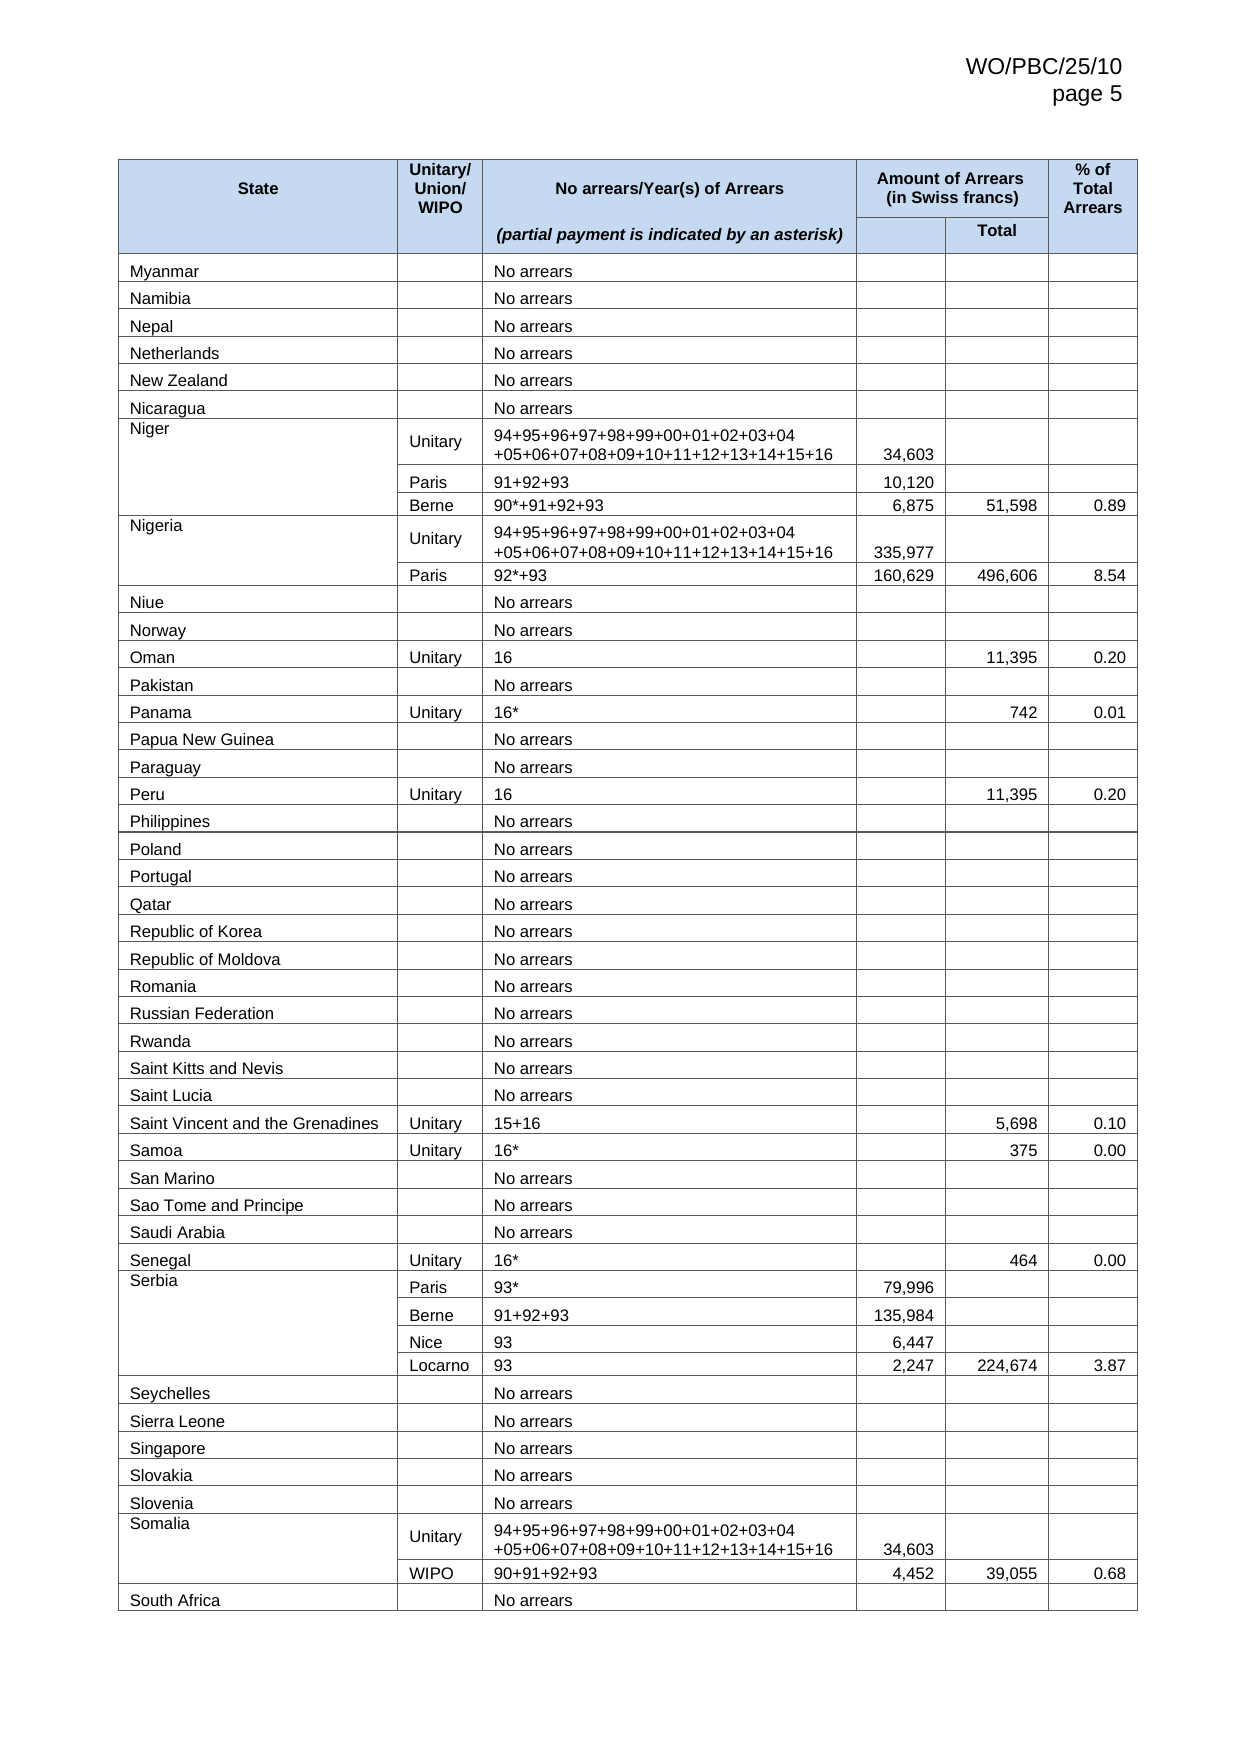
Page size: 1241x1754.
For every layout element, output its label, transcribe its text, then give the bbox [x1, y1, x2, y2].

table_cell 34,603 [857, 419, 945, 464]
table_cell [857, 860, 945, 886]
table_cell [1049, 1404, 1137, 1431]
table_cell Poland [119, 833, 397, 859]
table_cell (partial payment is indicated by an asterisk) [483, 217, 856, 253]
table_cell 94+95+96+97+98+99+00+01+02+03+04 +05+06+07+08+09+10+11+12+13+14+15+16 [483, 1514, 856, 1559]
table_header % of Total Arrears [1049, 160, 1137, 217]
table_cell 91+92+93 [483, 465, 856, 492]
table_cell Unitary [398, 1244, 482, 1270]
table_cell 16* [483, 1134, 856, 1160]
table_cell [857, 778, 945, 804]
table_cell [857, 1459, 945, 1485]
table_cell [857, 337, 945, 363]
table_cell No arrears [483, 723, 856, 749]
table_cell [1049, 1079, 1137, 1105]
table_cell 0.68 [1049, 1560, 1137, 1583]
table_cell [857, 668, 945, 694]
table_cell Singapore [119, 1432, 397, 1458]
table_cell Nigeria [119, 516, 397, 585]
table_cell [946, 1432, 1048, 1458]
table_cell 16* [483, 1244, 856, 1270]
table_cell [857, 696, 945, 722]
table_cell 92*+93 [483, 563, 856, 585]
table_cell [1049, 915, 1137, 941]
table_cell No arrears [483, 586, 856, 612]
table_cell [946, 1024, 1048, 1051]
table_cell 93 [483, 1326, 856, 1352]
table_cell [1049, 750, 1137, 777]
table_cell 375 [946, 1134, 1048, 1160]
table_cell No arrears [483, 1584, 856, 1610]
table_cell No arrears [483, 1079, 856, 1105]
table_cell 94+95+96+97+98+99+00+01+02+03+04 +05+06+07+08+09+10+11+12+13+14+15+16 [483, 419, 856, 464]
table_cell [1049, 391, 1137, 418]
table_cell Nicaragua [119, 391, 397, 418]
table_cell [1049, 586, 1137, 612]
table_cell [398, 1432, 482, 1458]
table_cell 16* [483, 696, 856, 722]
table_cell 496,606 [946, 563, 1048, 585]
table_cell Rwanda [119, 1024, 397, 1051]
table_cell [946, 750, 1048, 777]
table_cell 16 [483, 778, 856, 804]
table_cell Seychelles [119, 1376, 397, 1403]
table_cell 8.54 [1049, 563, 1137, 585]
table_cell 10,120 [857, 465, 945, 492]
table_cell 0.20 [1049, 778, 1137, 804]
table_cell No arrears [483, 1161, 856, 1188]
table_cell [1049, 668, 1137, 694]
table_cell [398, 805, 482, 831]
table_cell [946, 465, 1048, 492]
table_cell No arrears [483, 1432, 856, 1458]
table_header State [119, 160, 397, 217]
table_cell [946, 1376, 1048, 1403]
table_cell [857, 218, 945, 253]
table_cell [857, 1376, 945, 1403]
table_cell No arrears [483, 1404, 856, 1431]
table_cell [946, 970, 1048, 996]
table_cell [1049, 1161, 1137, 1188]
table_cell [946, 1459, 1048, 1485]
table_cell 5,698 [946, 1106, 1048, 1133]
table_cell Locarno [398, 1353, 482, 1375]
table_cell [398, 1584, 482, 1610]
table_cell No arrears [483, 1486, 856, 1513]
table_cell [857, 970, 945, 996]
table_cell No arrears [483, 887, 856, 914]
table_cell [398, 1161, 482, 1188]
table_cell [946, 1584, 1048, 1610]
table_cell Unitary [398, 778, 482, 804]
table_cell [398, 1486, 482, 1513]
table_cell No arrears [483, 1024, 856, 1051]
table_cell [1049, 1584, 1137, 1610]
table_cell [1049, 465, 1137, 492]
table_cell No arrears [483, 833, 856, 859]
table_cell 3.87 [1049, 1353, 1137, 1375]
table_cell No arrears [483, 309, 856, 336]
table_cell No arrears [483, 915, 856, 941]
table_cell [1049, 1376, 1137, 1403]
table_cell No arrears [483, 391, 856, 418]
table_cell [857, 1404, 945, 1431]
table_cell [857, 641, 945, 667]
table_cell Saint Kitts and Nevis [119, 1052, 397, 1078]
table_cell [946, 668, 1048, 694]
table_cell Berne [398, 493, 482, 515]
table_cell 15+16 [483, 1106, 856, 1133]
table_cell [857, 805, 945, 831]
table_cell [398, 254, 482, 281]
table_cell 91+92+93 [483, 1298, 856, 1324]
table_cell No arrears [483, 1189, 856, 1215]
table_cell [1049, 1216, 1137, 1242]
table_cell [946, 942, 1048, 968]
table_cell [398, 337, 482, 363]
table_cell Unitary [398, 1134, 482, 1160]
table_cell [398, 1216, 482, 1242]
table_cell South Africa [119, 1584, 397, 1610]
table_cell WIPO [398, 1560, 482, 1583]
table_cell [946, 997, 1048, 1023]
table_cell [946, 309, 1048, 336]
table_cell [398, 391, 482, 418]
table_cell San Marino [119, 1161, 397, 1188]
table_cell Berne [398, 1298, 482, 1324]
table_cell No arrears [483, 997, 856, 1023]
table_cell [1049, 1459, 1137, 1485]
table_cell [398, 833, 482, 859]
table_cell [946, 1161, 1048, 1188]
table_cell [1049, 613, 1137, 640]
table_cell No arrears [483, 668, 856, 694]
table_cell [398, 613, 482, 640]
table_cell [857, 254, 945, 281]
table_cell [857, 1106, 945, 1133]
table_cell No arrears [483, 1052, 856, 1078]
table_cell Unitary [398, 1106, 482, 1133]
table_cell 94+95+96+97+98+99+00+01+02+03+04 +05+06+07+08+09+10+11+12+13+14+15+16 [483, 516, 856, 562]
table_cell [857, 1584, 945, 1610]
table_cell [946, 1298, 1048, 1324]
table_cell [398, 750, 482, 777]
table_cell 16 [483, 641, 856, 667]
table_cell [857, 613, 945, 640]
table_cell 90+91+92+93 [483, 1560, 856, 1583]
table_cell 39,055 [946, 1560, 1048, 1583]
table_cell No arrears [483, 337, 856, 363]
table_cell [1049, 942, 1137, 968]
table_cell [1049, 419, 1137, 464]
table_cell Norway [119, 613, 397, 640]
table_cell Paris [398, 1271, 482, 1297]
table_cell [857, 1024, 945, 1051]
table_cell [1049, 1432, 1137, 1458]
table_cell [857, 1052, 945, 1078]
table_cell [1049, 254, 1137, 281]
table_cell [1049, 887, 1137, 914]
table_cell 90*+91+92+93 [483, 493, 856, 515]
table_cell Nice [398, 1326, 482, 1352]
table_cell [398, 915, 482, 941]
table_cell [398, 860, 482, 886]
table_cell No arrears [483, 613, 856, 640]
table_cell [1049, 805, 1137, 831]
table_header Amount of Arrears (in Swiss francs) [857, 160, 1048, 217]
table_cell [946, 364, 1048, 390]
table_cell Slovakia [119, 1459, 397, 1485]
table_cell No arrears [483, 942, 856, 968]
table_cell [398, 282, 482, 308]
table_cell [946, 586, 1048, 612]
table_cell [946, 613, 1048, 640]
table_cell [946, 915, 1048, 941]
table_cell [946, 1052, 1048, 1078]
table_cell [946, 419, 1048, 464]
table_cell No arrears [483, 970, 856, 996]
table_cell 2,247 [857, 1353, 945, 1375]
table_cell [398, 997, 482, 1023]
table_cell [1049, 1514, 1137, 1559]
table_cell [857, 750, 945, 777]
table_cell No arrears [483, 1376, 856, 1403]
table_cell Qatar [119, 887, 397, 914]
table_cell [946, 1486, 1048, 1513]
table_cell Saint Lucia [119, 1079, 397, 1105]
table_cell Papua New Guinea [119, 723, 397, 749]
table_cell [398, 586, 482, 612]
table_cell [946, 516, 1048, 562]
table_cell Russian Federation [119, 997, 397, 1023]
table_cell [946, 1326, 1048, 1352]
table_cell [1049, 309, 1137, 336]
table_cell [857, 309, 945, 336]
table_cell Paraguay [119, 750, 397, 777]
table_cell [1049, 860, 1137, 886]
table_cell No arrears [483, 1459, 856, 1485]
table_cell Netherlands [119, 337, 397, 363]
table_cell [857, 942, 945, 968]
table_cell Republic of Moldova [119, 942, 397, 968]
table_cell [857, 1189, 945, 1215]
table_cell 160,629 [857, 563, 945, 585]
table_cell [857, 833, 945, 859]
table_cell [1049, 364, 1137, 390]
table_cell [857, 1216, 945, 1242]
table_cell [857, 282, 945, 308]
table_cell [1049, 282, 1137, 308]
table_cell 93 [483, 1353, 856, 1375]
table_cell No arrears [483, 254, 856, 281]
table_cell [1049, 516, 1137, 562]
table_cell [946, 833, 1048, 859]
table_cell Niue [119, 586, 397, 612]
table_cell 11,395 [946, 778, 1048, 804]
table_cell [119, 217, 397, 253]
table_cell Oman [119, 641, 397, 667]
table_cell [1049, 970, 1137, 996]
table_cell New Zealand [119, 364, 397, 390]
table_cell 0.89 [1049, 493, 1137, 515]
table_cell No arrears [483, 1216, 856, 1242]
table_cell [398, 723, 482, 749]
table_cell Philippines [119, 805, 397, 831]
table_cell [857, 586, 945, 612]
table_cell [857, 1161, 945, 1188]
table_cell [398, 364, 482, 390]
table_cell 742 [946, 696, 1048, 722]
table_cell [857, 915, 945, 941]
table_cell Peru [119, 778, 397, 804]
table_cell [1049, 1298, 1137, 1324]
table_cell No arrears [483, 364, 856, 390]
table_cell No arrears [483, 805, 856, 831]
table_cell Samoa [119, 1134, 397, 1160]
table_cell [398, 1376, 482, 1403]
table_cell 0.00 [1049, 1244, 1137, 1270]
table_cell [946, 1216, 1048, 1242]
table_cell [1049, 997, 1137, 1023]
table_cell Pakistan [119, 668, 397, 694]
table_cell [946, 723, 1048, 749]
table_cell 0.00 [1049, 1134, 1137, 1160]
table_cell 0.01 [1049, 696, 1137, 722]
table_cell 224,674 [946, 1353, 1048, 1375]
table_cell Unitary [398, 516, 482, 562]
table_cell Sao Tome and Principe [119, 1189, 397, 1215]
table_cell [857, 1079, 945, 1105]
table_cell [946, 805, 1048, 831]
table_cell 6,875 [857, 493, 945, 515]
table_cell 79,996 [857, 1271, 945, 1297]
table_cell [946, 1404, 1048, 1431]
table_cell [946, 337, 1048, 363]
table_cell [946, 860, 1048, 886]
table_cell Niger [119, 419, 397, 515]
table_cell [398, 942, 482, 968]
table_cell [1049, 723, 1137, 749]
table_cell [398, 309, 482, 336]
table_cell 34,603 [857, 1514, 945, 1559]
table_cell [1049, 1326, 1137, 1352]
table_cell [857, 1244, 945, 1270]
table_cell [398, 970, 482, 996]
table_cell Romania [119, 970, 397, 996]
table_cell 0.20 [1049, 641, 1137, 667]
table_cell 464 [946, 1244, 1048, 1270]
table_cell [1049, 833, 1137, 859]
table_cell [857, 723, 945, 749]
table_cell Senegal [119, 1244, 397, 1270]
table_cell [398, 1459, 482, 1485]
table_cell Unitary [398, 419, 482, 464]
table_cell 0.10 [1049, 1106, 1137, 1133]
table_cell [398, 1052, 482, 1078]
table_cell 6,447 [857, 1326, 945, 1352]
table_cell Portugal [119, 860, 397, 886]
table_cell 11,395 [946, 641, 1048, 667]
table_cell 335,977 [857, 516, 945, 562]
table_cell [857, 1486, 945, 1513]
table_cell Unitary [398, 641, 482, 667]
table_cell [857, 1134, 945, 1160]
table_cell [946, 282, 1048, 308]
table_cell [1049, 1052, 1137, 1078]
table_cell 51,598 [946, 493, 1048, 515]
table_cell Slovenia [119, 1486, 397, 1513]
table_cell [398, 668, 482, 694]
table_cell 4,452 [857, 1560, 945, 1583]
table_cell [946, 887, 1048, 914]
table_cell [946, 254, 1048, 281]
table_cell 93* [483, 1271, 856, 1297]
table_cell [857, 391, 945, 418]
table_cell [946, 391, 1048, 418]
table_cell [398, 1079, 482, 1105]
table_cell Paris [398, 465, 482, 492]
table_cell [946, 1189, 1048, 1215]
table_cell No arrears [483, 282, 856, 308]
table_cell [1049, 337, 1137, 363]
table_cell 135,984 [857, 1298, 945, 1324]
table_cell Namibia [119, 282, 397, 308]
table_cell Total [946, 218, 1048, 253]
table_cell Unitary [398, 696, 482, 722]
table_cell Republic of Korea [119, 915, 397, 941]
table_cell [857, 997, 945, 1023]
table_cell [398, 1404, 482, 1431]
table_cell Paris [398, 563, 482, 585]
table_cell Nepal [119, 309, 397, 336]
table_cell Saudi Arabia [119, 1216, 397, 1242]
table_cell Unitary [398, 1514, 482, 1559]
table_cell No arrears [483, 860, 856, 886]
table_cell [398, 887, 482, 914]
table_header No arrears/Year(s) of Arrears [483, 160, 856, 217]
table_cell Myanmar [119, 254, 397, 281]
table_cell Panama [119, 696, 397, 722]
table_cell Somalia [119, 1514, 397, 1583]
table_cell [1049, 1486, 1137, 1513]
table_cell [857, 364, 945, 390]
table_cell Serbia [119, 1271, 397, 1375]
table_cell [1049, 217, 1137, 253]
table_cell [1049, 1024, 1137, 1051]
table_cell [946, 1514, 1048, 1559]
table_cell Sierra Leone [119, 1404, 397, 1431]
table_cell [946, 1271, 1048, 1297]
table_cell [857, 1432, 945, 1458]
table_cell No arrears [483, 750, 856, 777]
table_cell [1049, 1189, 1137, 1215]
table_cell [398, 1024, 482, 1051]
table_cell [398, 1189, 482, 1215]
table_cell [857, 887, 945, 914]
table_header Unitary/ Union/ WIPO [398, 160, 482, 217]
table_cell [398, 217, 482, 253]
table_cell [1049, 1271, 1137, 1297]
table_cell [946, 1079, 1048, 1105]
table_cell Saint Vincent and the Grenadines [119, 1106, 397, 1133]
